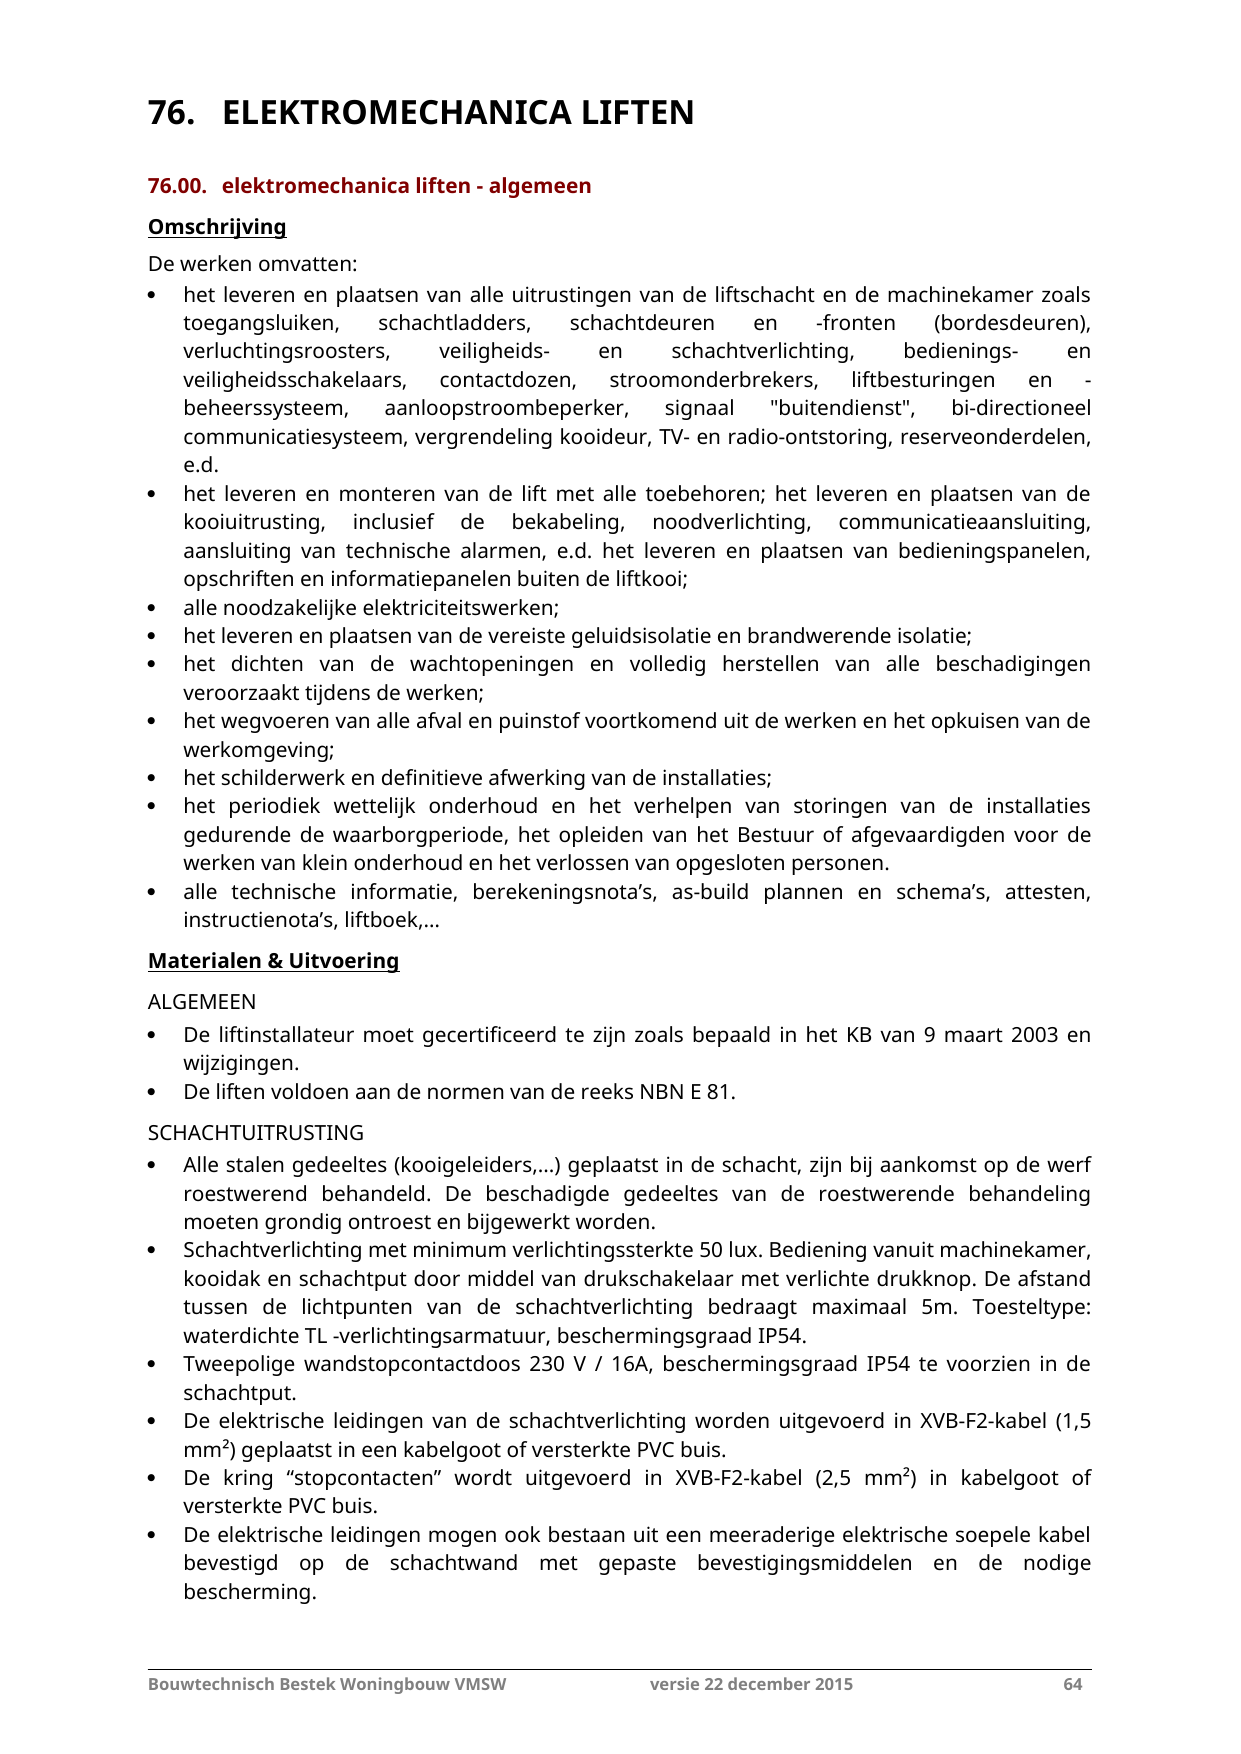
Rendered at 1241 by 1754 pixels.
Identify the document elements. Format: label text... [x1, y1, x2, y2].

text het wegvoeren van alle afval en puinstof voortkomend uit de werken en het opkuisen van de werkomgeving; [148, 706, 1092, 763]
text het dichten van de wachtopeningen en volledig herstellen van alle beschadigingen veroorzaakt tijdens de werken; [148, 649, 1092, 706]
text het leveren en plaatsen van de vereiste geluidsisolatie en brandwerende isolatie; [148, 621, 1092, 649]
text alle technische informatie, berekeningsnota’s, as-build plannen en schema’s, attesten, instructienota’s, liftboek,… [148, 877, 1092, 934]
subtitle Omschrijving [148, 212, 1092, 241]
subtitle Materialen & Uitvoering [148, 946, 1092, 975]
subtitle 76.00. elektromechanica liften - algemeen [148, 172, 1092, 200]
text Tweepolige wandstopcontactdoos 230 V / 16A, beschermingsgraad IP54 te voorzien in de schachtput. [148, 1349, 1092, 1406]
text De werken omvatten: [148, 249, 1092, 278]
subtitle ALGEMEEN [148, 987, 1092, 1016]
text De liften voldoen aan de normen van de reeks NBN E 81. [148, 1077, 1092, 1105]
subtitle SCHACHTUITRUSTING [148, 1118, 1092, 1146]
text De liftinstallateur moet gecertificeerd te zijn zoals bepaald in het KB van 9 maart 2003 en wijzigingen. [148, 1020, 1092, 1077]
text Schachtverlichting met minimum verlichtingssterkte 50 lux. Bediening vanuit machinekamer, kooidak en schachtput door middel van drukschakelaar met verlichte drukknop. De afstand tussen de lichtpunten van de schachtverlichting bedraagt maximaal 5m. Toesteltype: waterdichte TL -verlichtingsarmatuur, beschermingsgraad IP54. [148, 1236, 1092, 1349]
subtitle 76. ELEKTROMECHANICA LIFTEN [148, 89, 1092, 134]
text het leveren en plaatsen van alle uitrustingen van de liftschacht en de machinekamer zoals toegangsluiken, schachtladders, schachtdeuren en -fronten (bordesdeuren), verluchtingsroosters, veiligheids- en schachtverlichting, bedienings- en veiligheidsschakelaars, contactdozen, stroomonderbrekers, liftbesturingen en -beheerssysteem, aanloopstroombeperker, signaal "buitendienst", bi-directioneel communicatiesysteem, vergrendeling kooideur, TV- en radio-ontstoring, reserveonderdelen, e.d. [148, 280, 1092, 479]
text alle noodzakelijke elektriciteitswerken; [148, 593, 1092, 621]
text het leveren en monteren van de lift met alle toebehoren; het leveren en plaatsen van de kooiuitrusting, inclusief de bekabeling, noodverlichting, communicatieaansluiting, aansluiting van technische alarmen, e.d. het leveren en plaatsen van bedieningspanelen, opschriften en informatiepanelen buiten de liftkooi; [148, 479, 1092, 593]
text Alle stalen gedeeltes (kooigeleiders,...) geplaatst in de schacht, zijn bij aankomst op de werf roestwerend behandeld. De beschadigde gedeeltes van de roestwerende behandeling moeten grondig ontroest en bijgewerkt worden. [148, 1150, 1092, 1236]
text De elektrische leidingen van de schachtverlichting worden uitgevoerd in XVB-F2-kabel (1,5 mm²) geplaatst in een kabelgoot of versterkte PVC buis. [148, 1406, 1092, 1463]
text De kring “stopcontacten” wordt uitgevoerd in XVB-F2-kabel (2,5 mm²) in kabelgoot of versterkte PVC buis. [148, 1463, 1092, 1520]
text De elektrische leidingen mogen ook bestaan uit een meeraderige elektrische soepele kabel bevestigd op de schachtwand met gepaste bevestigingsmiddelen en de nodige bescherming. [148, 1520, 1092, 1605]
text het periodiek wettelijk onderhoud en het verhelpen van storingen van de installaties gedurende de waarborgperiode, het opleiden van het Bestuur of afgevaardigden voor de werken van klein onderhoud en het verlossen van opgesloten personen. [148, 792, 1092, 877]
text het schilderwerk en definitieve afwerking van de installaties; [148, 763, 1092, 792]
